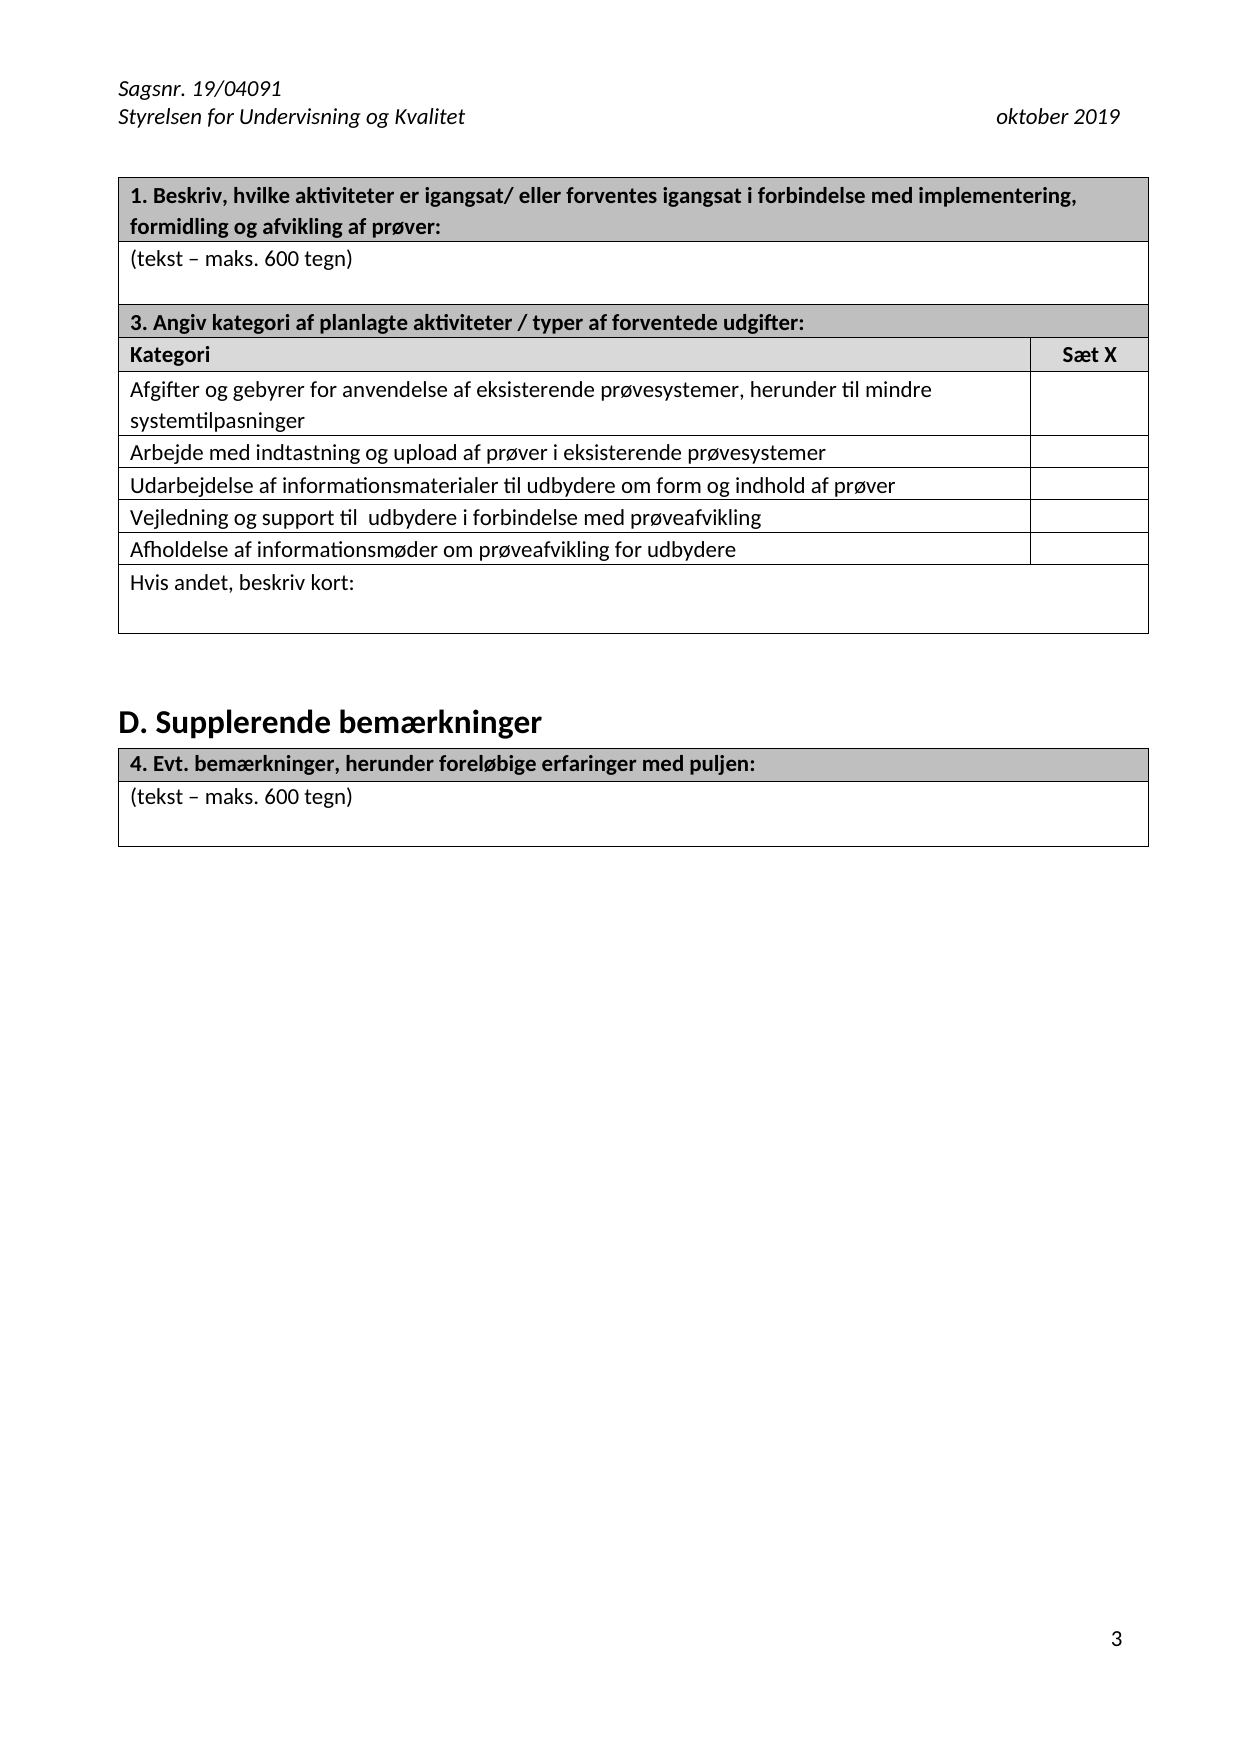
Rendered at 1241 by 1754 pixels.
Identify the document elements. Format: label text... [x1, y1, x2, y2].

table_cell Arbejde med indtastning og upload af prøver i eksisterende prøvesystemer [119, 436, 1030, 467]
subtitle D. Supplerende bemærkninger [118, 701, 1122, 742]
table_cell Udarbejdelse af informationsmaterialer til udbydere om form og indhold af prøver [119, 468, 1030, 499]
table_cell [1031, 468, 1148, 499]
table_cell Vejledning og support til udbydere i forbindelse med prøveafvikling [119, 500, 1030, 532]
table_cell Sæt X [1031, 338, 1148, 371]
table_cell (tekst – maks. 600 tegn) [119, 782, 1148, 846]
table_cell [1031, 436, 1148, 467]
table_cell (tekst – maks. 600 tegn) [119, 242, 1148, 304]
table_cell [1031, 372, 1148, 435]
table_cell [1031, 500, 1148, 532]
table_header 4. Evt. bemærkninger, herunder foreløbige erfaringer med puljen: [119, 749, 1148, 781]
table_cell Kategori [119, 338, 1030, 371]
table_cell [1031, 533, 1148, 564]
table_cell 3. Angiv kategori af planlagte aktiviteter / typer af forventede udgifter: [119, 305, 1148, 337]
table_cell Afgifter og gebyrer for anvendelse af eksisterende prøvesystemer, herunder til mindre systemtilpasninger [119, 372, 1030, 435]
table_cell Hvis andet, beskriv kort: [119, 565, 1148, 633]
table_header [119, 178, 1148, 241]
table_cell Afholdelse af informationsmøder om prøveafvikling for udbydere [119, 533, 1030, 564]
